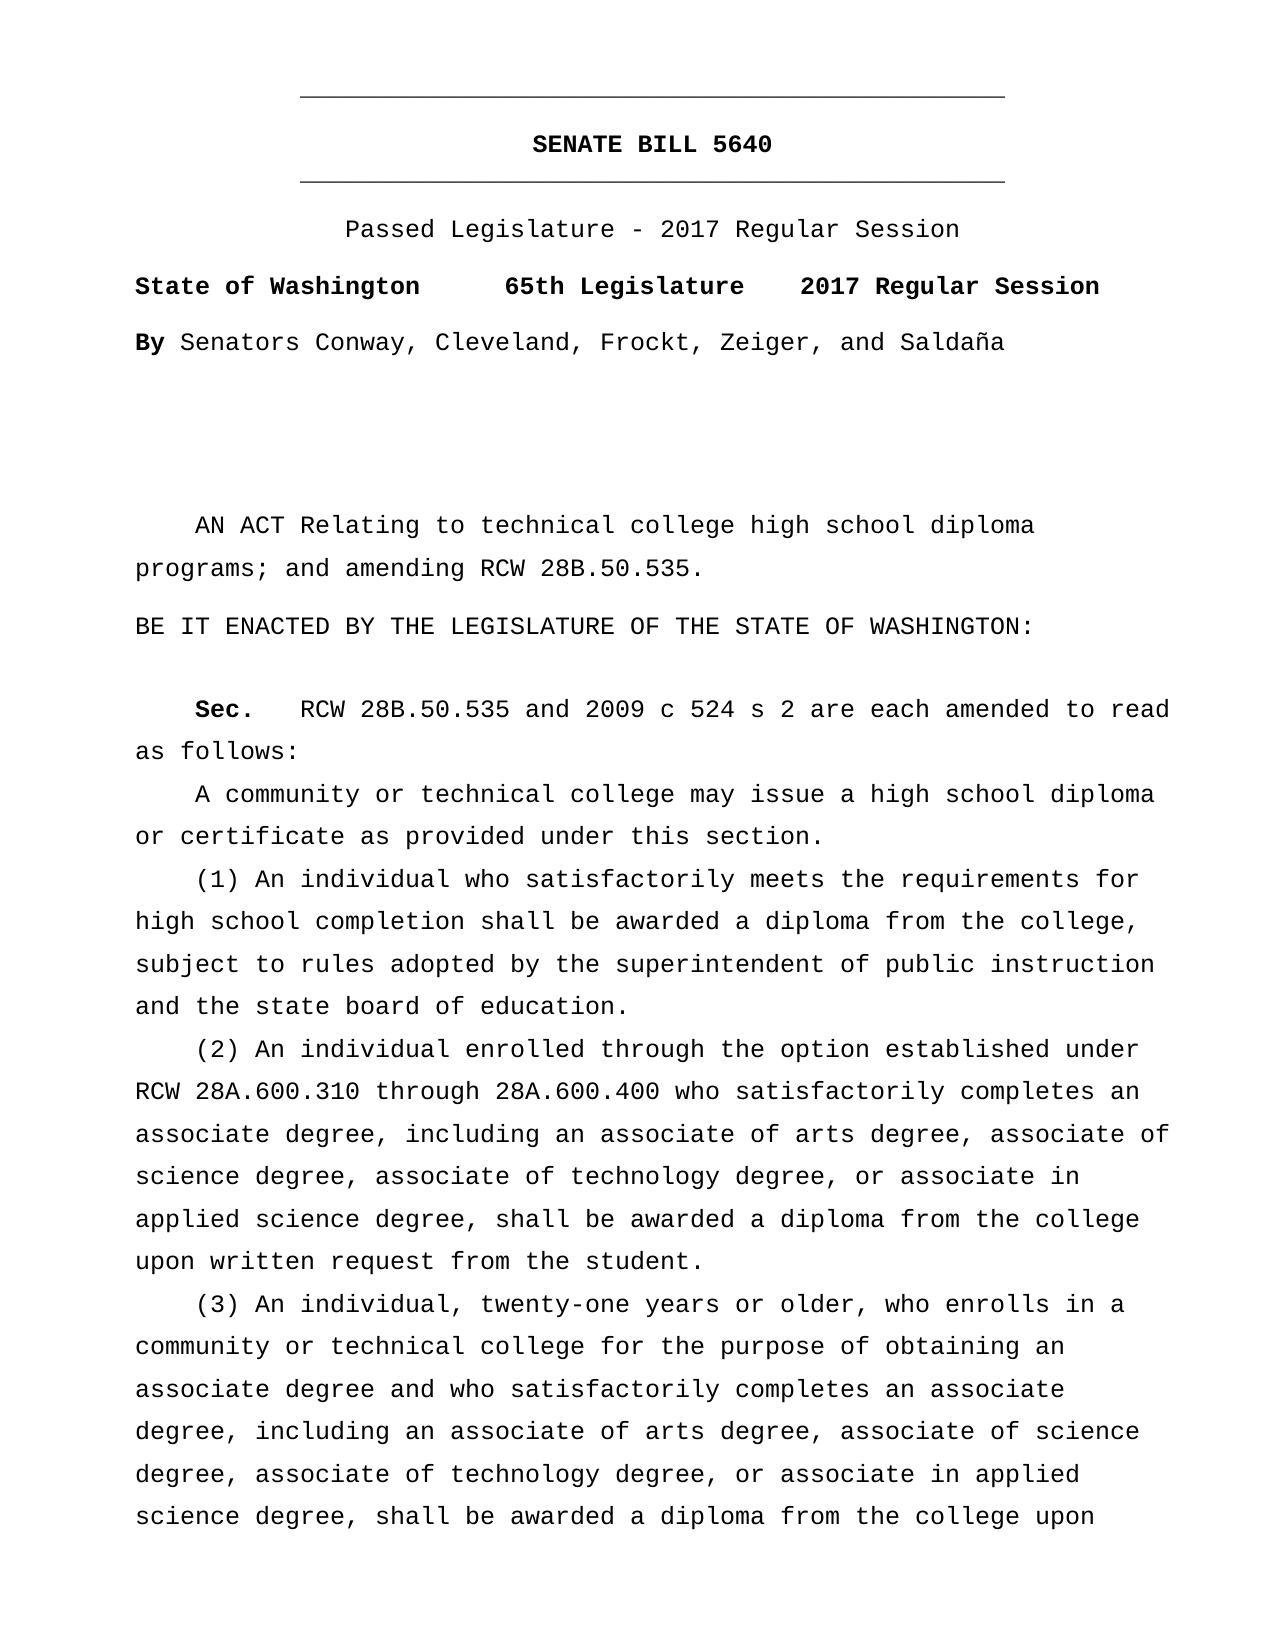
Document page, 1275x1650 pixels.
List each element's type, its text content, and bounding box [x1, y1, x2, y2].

text Sec. RCW 28B.50.535 and 2009 c 524 s 2 are each amended to read as follows: [135, 683, 1170, 768]
text _______________________________________________ [135, 160, 1170, 188]
text By Senators Conway, Cleveland, Frockt, Zeiger, and Saldaña [135, 330, 1170, 358]
text Passed Legislature - 2017 Regular Session [135, 217, 1170, 245]
text AN ACT Relating to technical college high school diploma programs; and amending RCW 28B.50.535. [135, 500, 1170, 585]
text (1) An individual who satisfactorily meets the requirements for high school completion shall be awarded a diploma from the college, subject to rules adopted by the superintendent of public instruction and the state board of education. [135, 853, 1170, 1023]
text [135, 1278, 1170, 1533]
text State of Washington 65th Legislature 2017 Regular Session [135, 273, 1170, 302]
text (2) An individual enrolled through the option established under RCW 28A.600.310 through 28A.600.400 who satisfactorily completes an associate degree, including an associate of arts degree, associate of science degree, associate of technology degree, or associate in applied science degree, shall be awarded a diploma from the college upon written request from the student. [135, 1023, 1170, 1278]
text A community or technical college may issue a high school diploma or certificate as provided under this section. [135, 768, 1170, 853]
text BE IT ENACTED BY THE LEGISLATURE OF THE STATE OF WASHINGTON: [135, 613, 1170, 642]
text _______________________________________________ [135, 75, 1170, 103]
text SENATE BILL 5640 [135, 132, 1170, 160]
